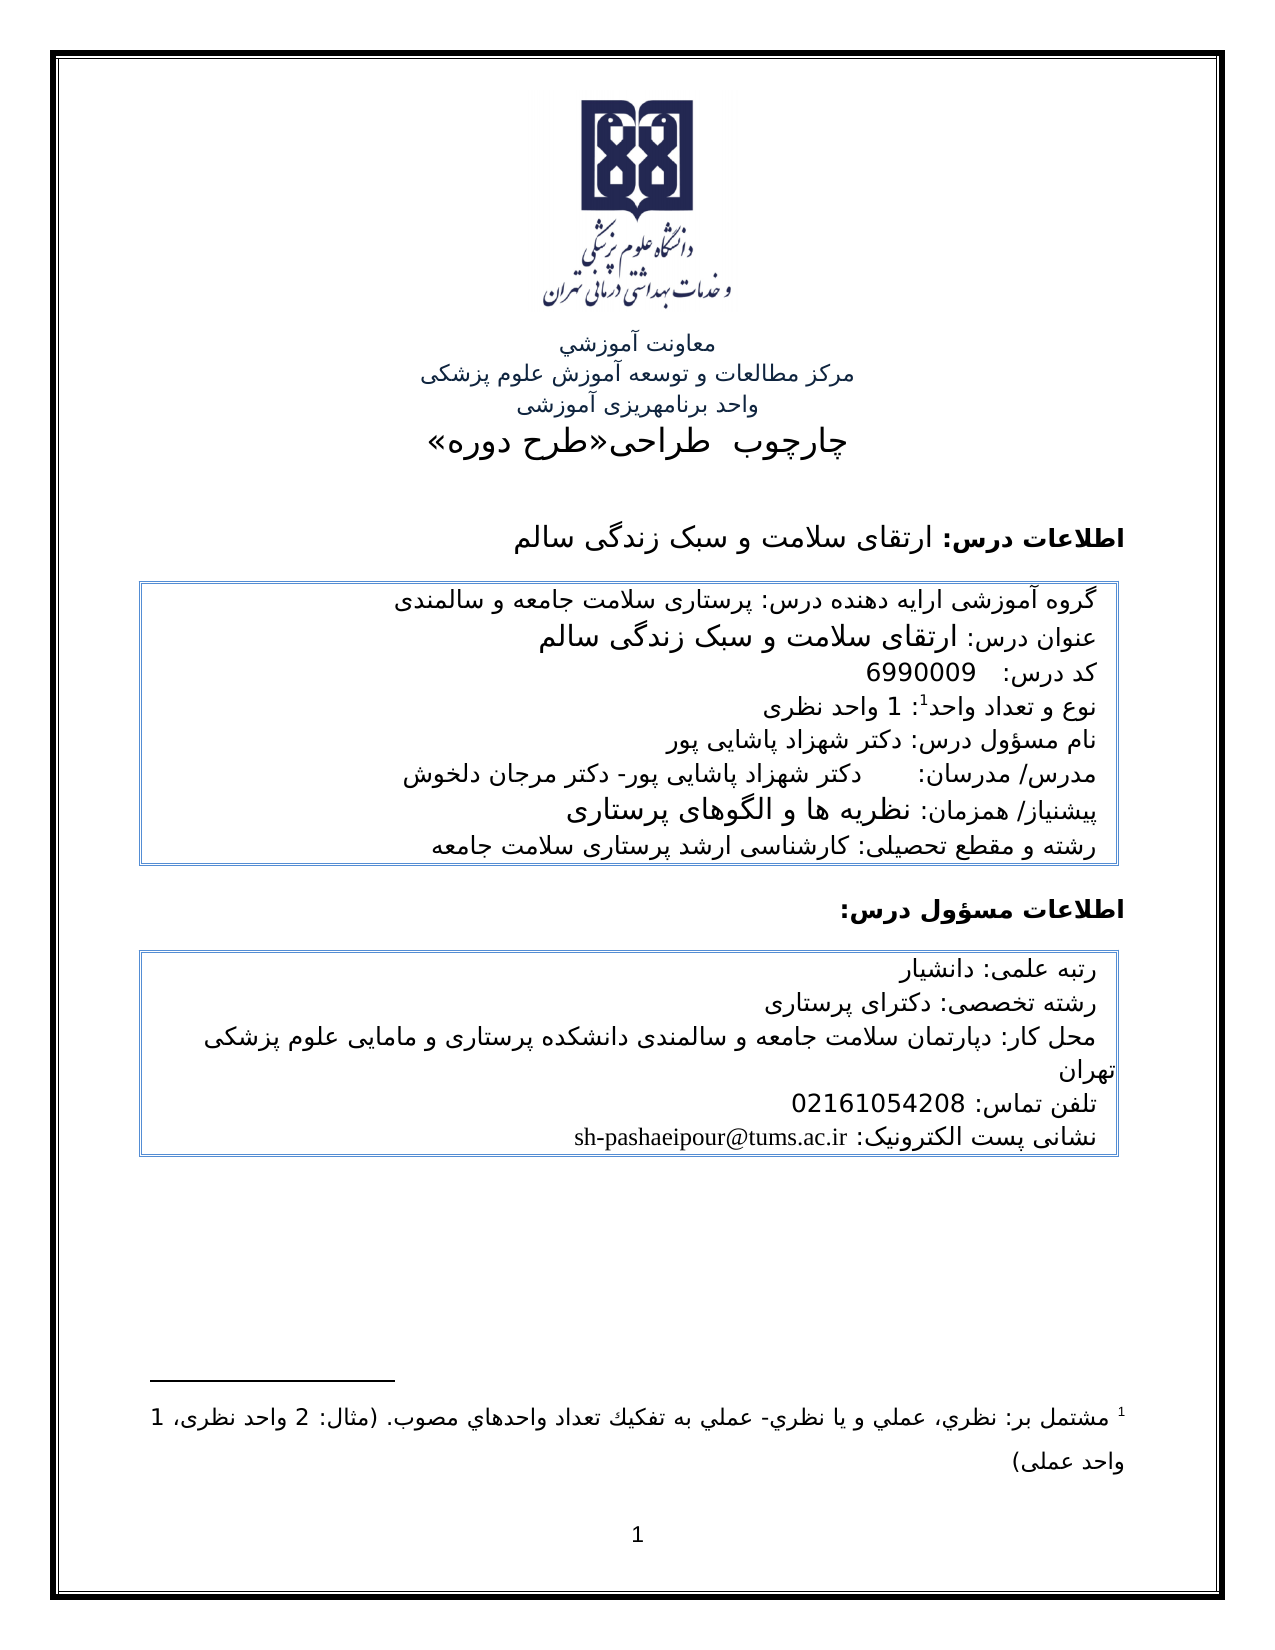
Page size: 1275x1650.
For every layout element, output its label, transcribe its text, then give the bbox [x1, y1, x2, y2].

text گروه آموزشی ارایه دهنده درس: پرستاری سلامت جامعه و سالمندی [142, 584, 1116, 614]
text نوع و تعداد واحد: 1 واحد نظری [142, 687, 1116, 720]
picture [526, 90, 746, 316]
text واحد برنامهریزی آموزشی [150, 391, 1125, 418]
text رشته و مقطع تحصیلی: کارشناسی ارشد پرستاری سلامت جامعه [142, 826, 1116, 863]
text عنوان درس: ارتقای سلامت و سبک زندگی سالم [142, 614, 1116, 653]
text اطلاعات مسؤول درس: [150, 895, 1125, 924]
text اطلاعات درس: ارتقای سلامت و سبک زندگی سالم [150, 521, 1125, 555]
text مدرس/ مدرسان: دکتر شهزاد پاشایی پور- دکتر مرجان دلخوش [142, 754, 1116, 787]
text کد درس: 6990009 [142, 653, 1116, 687]
text رشته تخصصی: دکترای پرستاری [142, 983, 1116, 1017]
text چارچوب طراحی«طرح دوره» [150, 422, 1125, 461]
text رتبه علمی: دانشیار [142, 953, 1116, 983]
text محل کار: دپارتمان سلامت جامعه و سالمندی دانشکده پرستاری و مامایی علوم پزشکی تهران [142, 1017, 1116, 1084]
text معاونت آموزشي [150, 330, 1125, 357]
text مركز مطالعات و توسعه آموزش علوم پزشکی [150, 361, 1125, 387]
text تلفن تماس: 02161054208 [142, 1084, 1116, 1117]
text نشانی پست الکترونیک: sh-pashaeipour@tums.ac.ir [142, 1117, 1116, 1154]
text پیشنیاز/ همزمان: نظریه ها و الگوهای پرستاری [142, 787, 1116, 826]
text نام مسؤول درس: دکتر شهزاد پاشایی پور [142, 720, 1116, 754]
